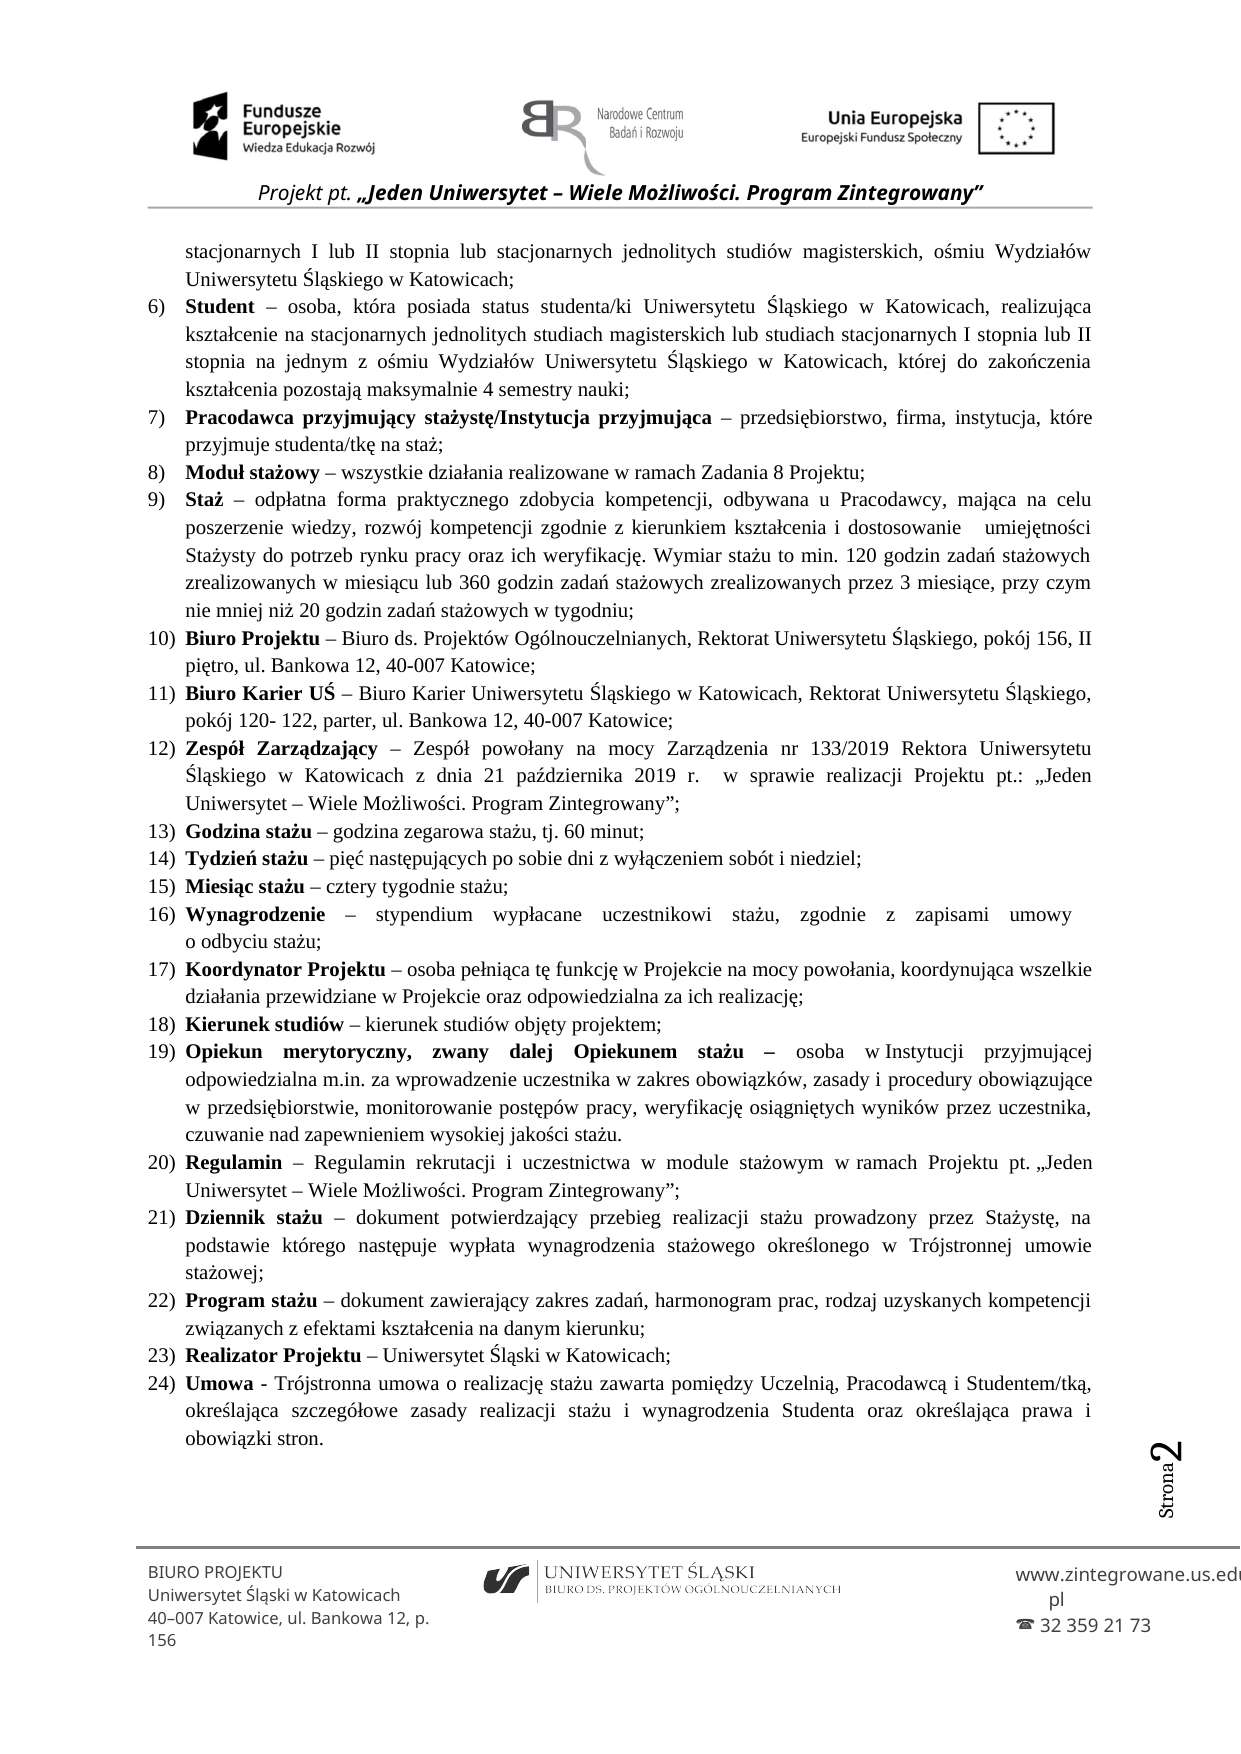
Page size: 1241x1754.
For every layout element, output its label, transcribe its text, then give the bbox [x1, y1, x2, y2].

list Zespół Zarządzający – Zespół powołany na mocy Zarządzenia nr 133/2019 Rektora Uniwersytetu Śląskiego w Katowicach z dnia 21 października 2019 r. w sprawie realizacji Projektu pt.: „Jeden Uniwersytet – Wiele Możliwości. Program Zintegrowany”; [148, 736, 1093, 815]
list Koordynator Projektu – osoba pełniąca tę funkcję w Projekcie na mocy powołania, koordynująca wszelkie działania przewidziane w Projekcie oraz odpowiedzialna za ich realizację; [148, 957, 1093, 1008]
picture [175, 73, 1065, 179]
list Pracodawca przyjmujący stażystę/Instytucja przyjmująca – przedsiębiorstwo, firma, instytucja, które przyjmuje studenta/tkę na staż; [148, 404, 1093, 456]
list Opiekun merytoryczny, zwany dalej Opiekunem stażu – osoba w Instytucji przyjmującej odpowiedzialna m.in. za wprowadzenie uczestnika w zakres obowiązków, zasady i procedury obowiązujące w przedsiębiorstwie, monitorowanie postępów pracy, weryfikację osiągniętych wyników przez uczestnika, czuwanie nad zapewnieniem wysokiej jakości stażu. [148, 1039, 1093, 1146]
list Kierunek studiów – kierunek studiów objęty projektem; [148, 1012, 1093, 1036]
list Biuro Karier UŚ – Biuro Karier Uniwersytetu Śląskiego w Katowicach, Rektorat Uniwersytetu Śląskiego, pokój 120- 122, parter, ul. Bankowa 12, 40-007 Katowice; [148, 681, 1093, 732]
list Miesiąc stażu – cztery tygodnie stażu; [148, 874, 1093, 898]
list Tydzień stażu – pięć następujących po sobie dni z wyłączeniem sobót i niedziel; [148, 846, 1093, 870]
list Staż – odpłatna forma praktycznego zdobycia kompetencji, odbywana u Pracodawcy, mająca na celu poszerzenie wiedzy, rozwój kompetencji zgodnie z kierunkiem kształcenia i dostosowanie umiejętności Stażysty do potrzeb rynku pracy oraz ich weryfikację. Wymiar stażu to min. 120 godzin zadań stażowych zrealizowanych w miesiącu lub 360 godzin zadań stażowych zrealizowanych przez 3 miesiące, przy czym nie mniej niż 20 godzin zadań stażowych w tygodniu; [148, 487, 1093, 622]
list Regulamin – Regulamin rekrutacji i uczestnictwa w module stażowym w ramach Projektu pt. „Jeden Uniwersytet – Wiele Możliwości. Program Zintegrowany”; [148, 1150, 1093, 1202]
list Umowa - Trójstronna umowa o realizację stażu zawarta pomiędzy Uczelnią, Pracodawcą i Studentem/tką, określająca szczegółowe zasady realizacji stażu i wynagrodzenia Studenta oraz określająca prawa i obowiązki stron. [148, 1371, 1093, 1450]
list Dziennik stażu – dokument potwierdzający przebieg realizacji stażu prowadzony przez Stażystę, na podstawie którego następuje wypłata wynagrodzenia stażowego określonego w Trójstronnej umowie stażowej; [148, 1205, 1093, 1284]
list Program stażu – dokument zawierający zakres zadań, harmonogram prac, rodzaj uzyskanych kompetencji związanych z efektami kształcenia na danym kierunku; [148, 1288, 1093, 1339]
list Wynagrodzenie – stypendium wypłacane uczestnikowi stażu, zgodnie z zapisami umowy o odbyciu stażu; [148, 901, 1093, 953]
list Moduł stażowy – wszystkie działania realizowane w ramach Zadania 8 Projektu; [148, 460, 1093, 484]
list Godzina stażu – godzina zegarowa stażu, tj. 60 minut; [148, 819, 1093, 843]
list Student – osoba, która posiada status studenta/ki Uniwersytetu Śląskiego w Katowicach, realizująca kształcenie na stacjonarnych jednolitych studiach magisterskich lub studiach stacjonarnych I stopnia lub II stopnia na jednym z ośmiu Wydziałów Uniwersytetu Śląskiego w Katowicach, której do zakończenia kształcenia pozostają maksymalnie 4 semestry nauki; [148, 294, 1093, 401]
list Realizator Projektu – Uniwersytet Śląski w Katowicach; [148, 1343, 1093, 1367]
list Biuro Projektu – Biuro ds. Projektów Ogólnouczelnianych, Rektorat Uniwersytetu Śląskiego, pokój 156, II piętro, ul. Bankowa 12, 40-007 Katowice; [148, 625, 1093, 677]
